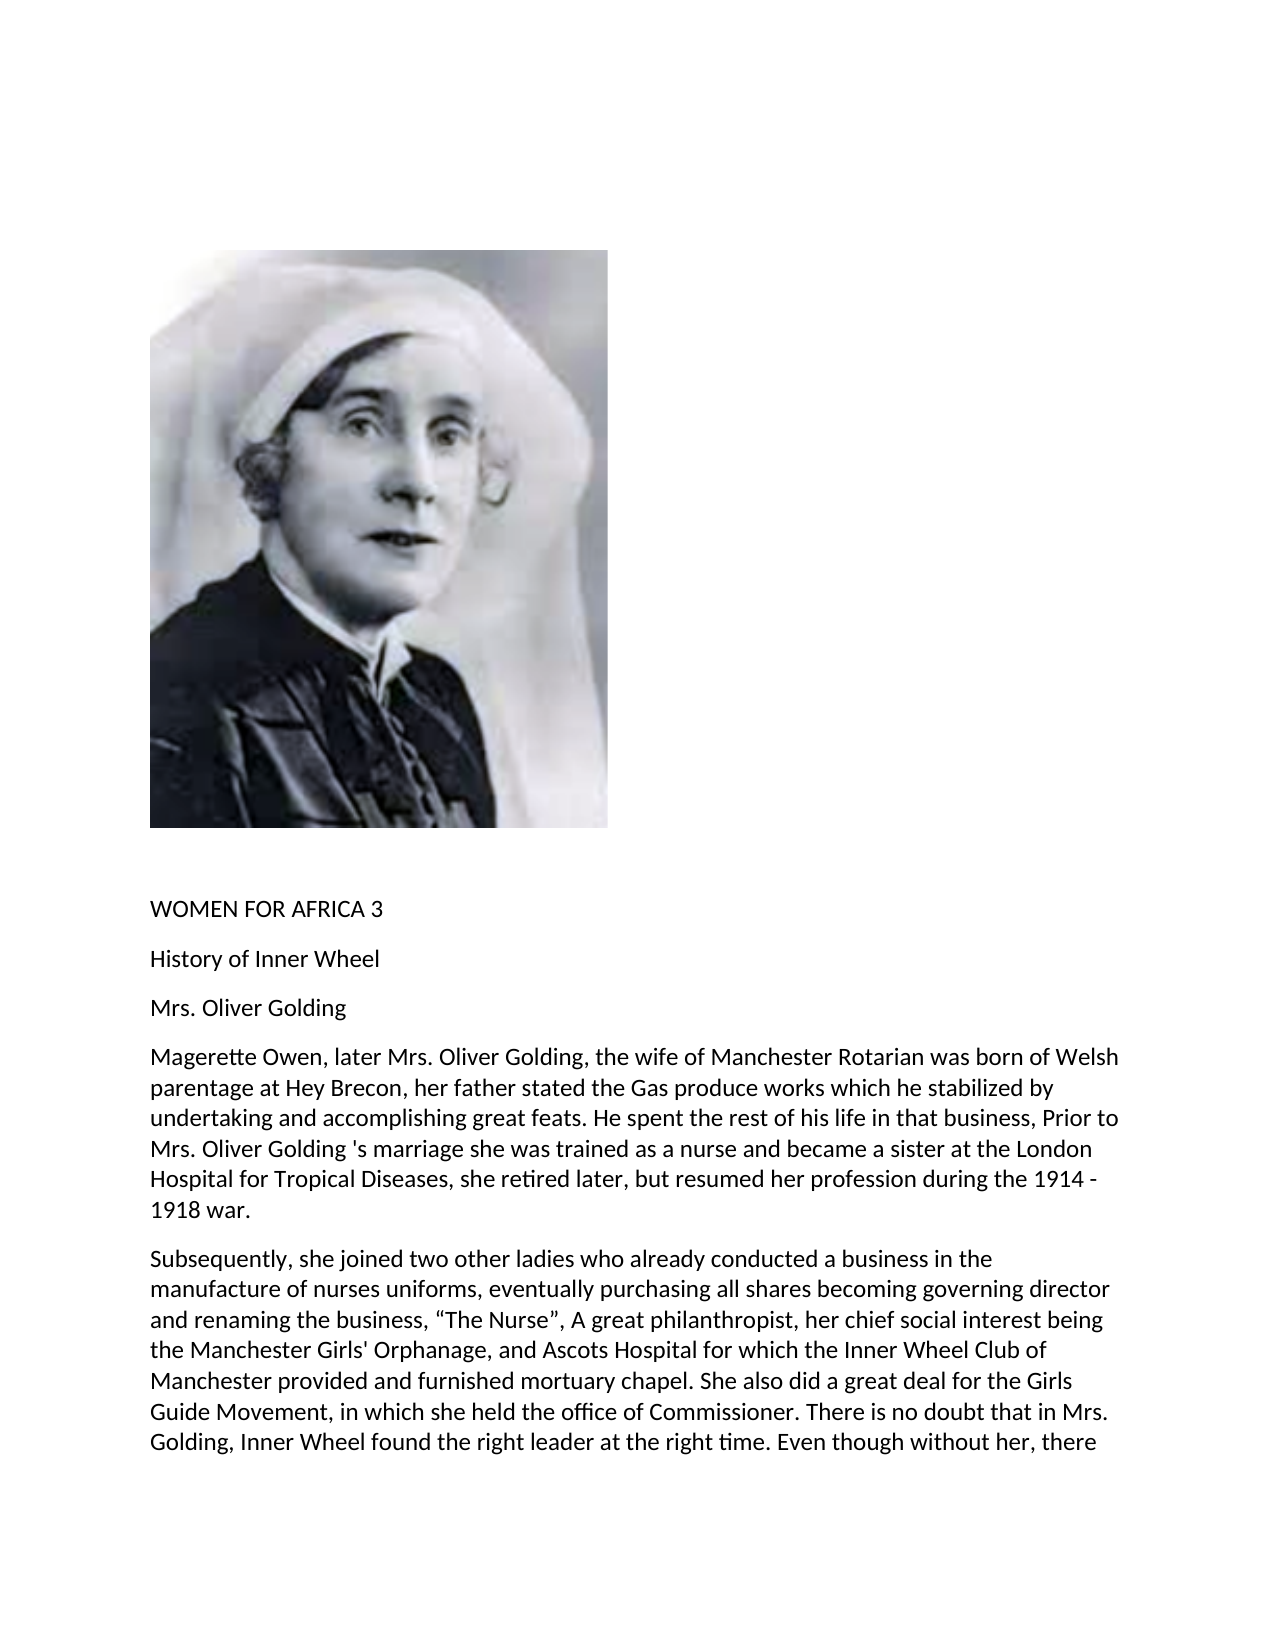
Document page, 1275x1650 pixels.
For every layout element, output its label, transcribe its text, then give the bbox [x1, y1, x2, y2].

text History of Inner Wheel [150, 943, 1125, 973]
text WOMEN FOR AFRICA 3 [150, 893, 1125, 924]
picture [150, 250, 608, 828]
text Magerette Owen, later Mrs. Oliver Golding, the wife of Manchester Rotarian was born of Welsh parentage at Hey Brecon, her father stated the Gas produce works which he stabilized by undertaking and accomplishing great feats. He spent the rest of his life in that business, Prior to Mrs. Oliver Golding 's marriage she was trained as a nurse and became a sister at the London Hospital for Tropical Diseases, she retired later, but resumed her profession during the 1914 - 1918 war. [150, 1041, 1125, 1224]
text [150, 1243, 1125, 1457]
text Mrs. Oliver Golding [150, 992, 1125, 1022]
